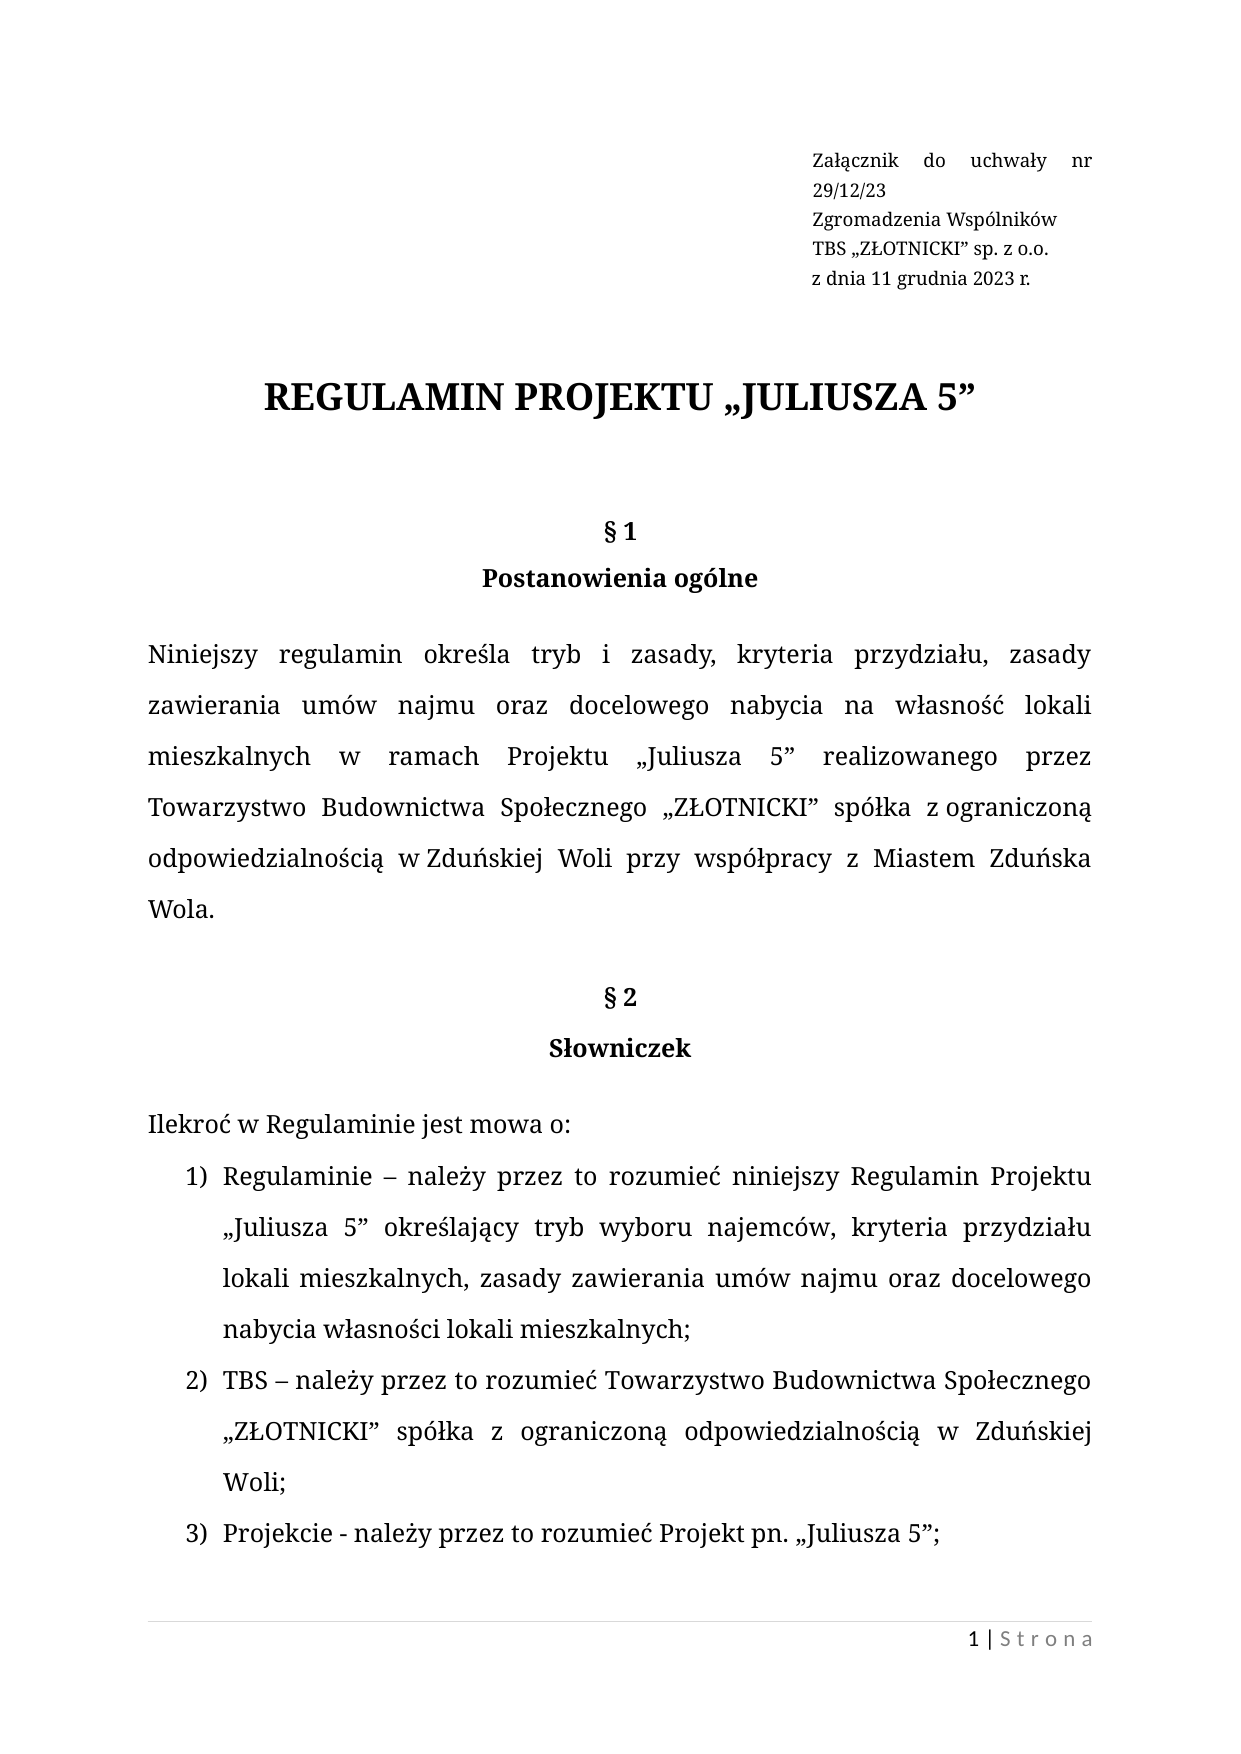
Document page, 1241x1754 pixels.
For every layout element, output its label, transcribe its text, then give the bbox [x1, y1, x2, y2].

text Słowniczek [148, 1031, 1092, 1065]
text Niniejszy regulamin określa tryb i zasady, kryteria przydziału, zasady zawierania umów najmu oraz docelowego nabycia na własność lokali mieszkalnych w ramach Projektu „Juliusza 5” realizowanego przez Towarzystwo Budownictwa Społecznego „ZŁOTNICKI” spółka z ograniczoną odpowiedzialnością w Zduńskiej Woli przy współpracy z Miastem Zduńska Wola. [148, 636, 1092, 926]
text Załącznik do uchwały nr 29/12/23 [812, 148, 1092, 202]
text Postanowienia ogólne [148, 560, 1092, 594]
text § 2 [148, 980, 1092, 1014]
list Regulaminie – należy przez to rozumieć niniejszy Regulamin Projektu „Juliusza 5” określający tryb wyboru najemców, kryteria przydziału lokali mieszkalnych, zasady zawierania umów najmu oraz docelowego nabycia własności lokali mieszkalnych; [185, 1158, 1092, 1345]
list TBS – należy przez to rozumieć Towarzystwo Budownictwa Społecznego „ZŁOTNICKI” spółka z ograniczoną odpowiedzialnością w Zduńskiej Woli; [185, 1362, 1092, 1498]
text REGULAMIN PROJEKTU „JULIUSZA 5” [148, 370, 1092, 421]
list Projekcie - należy przez to rozumieć Projekt pn. „Juliusza 5”; [185, 1515, 1092, 1549]
text Zgromadzenia Wspólników [812, 206, 1092, 232]
text § 1 [148, 514, 1092, 548]
text TBS „ZŁOTNICKI” sp. z o.o. [812, 236, 1092, 261]
text z dnia 11 grudnia 2023 r. [738, 265, 1092, 290]
text Ilekroć w Regulaminie jest mowa o: [148, 1107, 1092, 1141]
